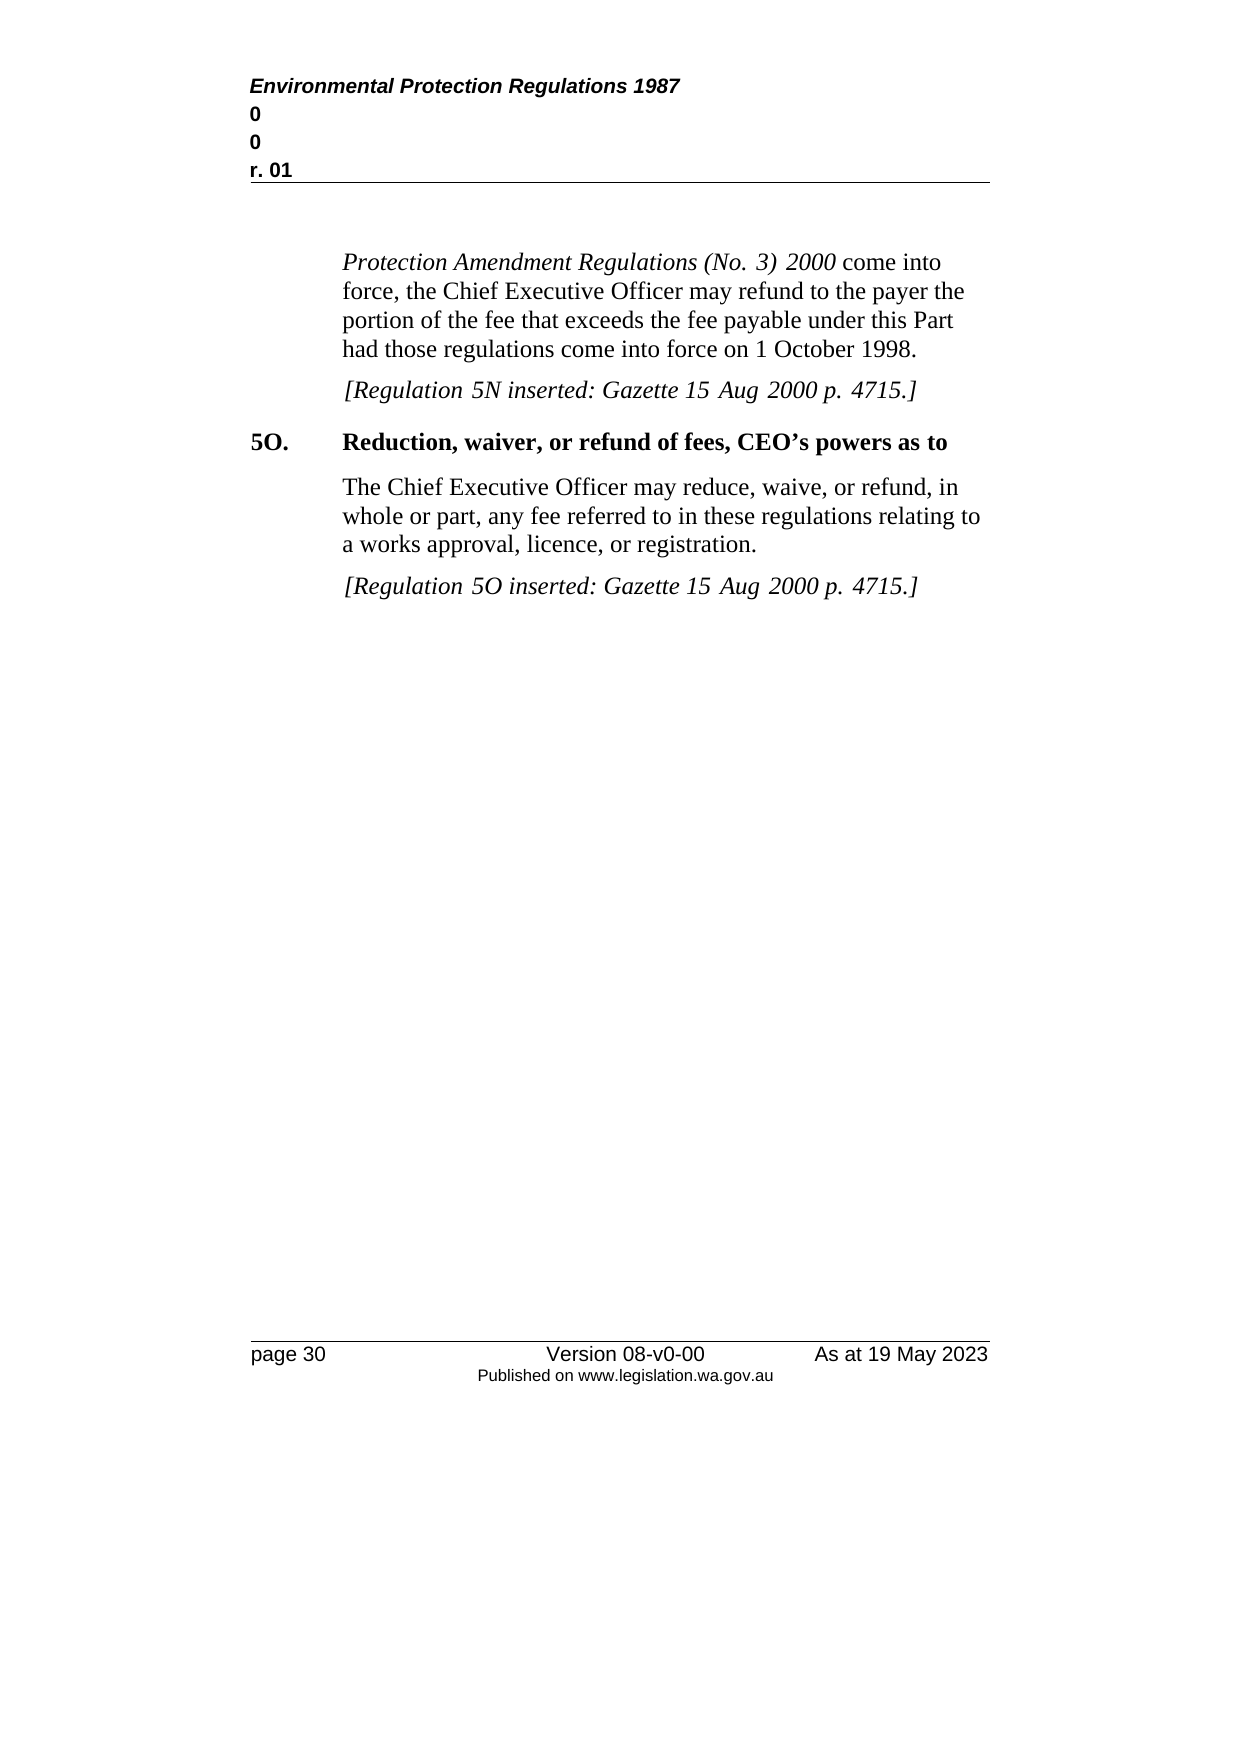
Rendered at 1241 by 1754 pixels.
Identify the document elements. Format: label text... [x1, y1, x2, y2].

subtitle 5O. Reduction, waiver, or refund of fees, CEO’s powers as to [251, 427, 990, 455]
text The Chief Executive Officer may reduce, waive, or refund, in whole or part, any fee referred to in these regulations relating to a works approval, licence, or registration. [251, 472, 990, 558]
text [251, 247, 990, 362]
text [Regulation 5O inserted: Gazette 15 Aug 2000 p. 4715.] [251, 571, 990, 599]
text [Regulation 5N inserted: Gazette 15 Aug 2000 p. 4715.] [251, 375, 990, 404]
